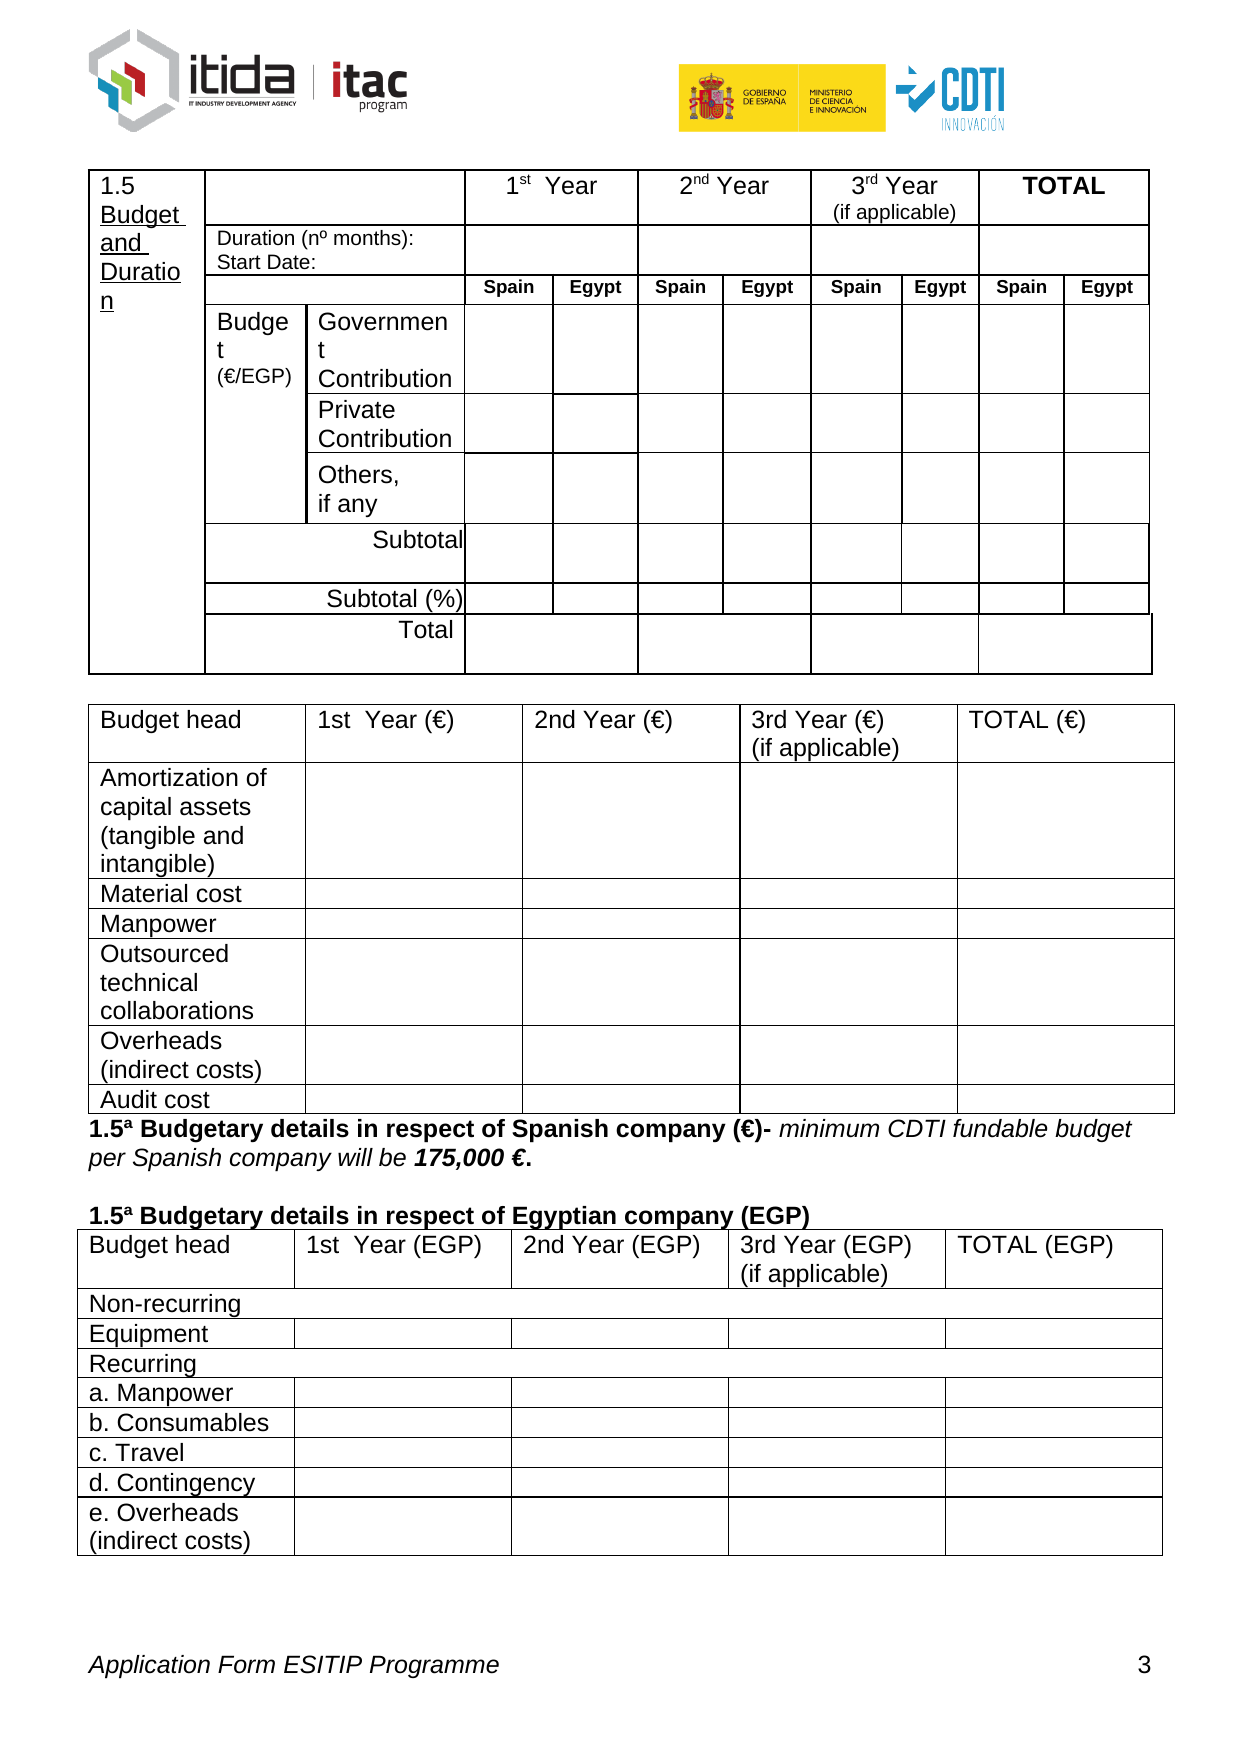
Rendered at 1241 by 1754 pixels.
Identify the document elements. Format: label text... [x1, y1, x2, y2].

table_cell [639, 524, 722, 582]
table_cell [724, 305, 810, 393]
table_cell a. Manpower [78, 1378, 294, 1407]
table_cell Subtotal [206, 524, 464, 582]
table_cell [741, 763, 957, 878]
table_cell [903, 453, 978, 523]
table_cell Non-recurring [78, 1289, 1162, 1318]
table_cell [639, 276, 722, 304]
table_cell Budget (€/EGP) [206, 305, 305, 523]
table_cell [724, 584, 810, 613]
table_cell [812, 305, 901, 393]
table_cell Amortization of capital assets (tangible and intangible) [89, 763, 305, 878]
table_cell [306, 1085, 522, 1113]
table_cell [741, 939, 957, 1025]
table_cell Outsourced technical collaborations [89, 939, 305, 1025]
table_cell [554, 454, 637, 523]
table_cell [980, 226, 1148, 273]
table_cell [639, 453, 722, 523]
table_cell [465, 454, 552, 523]
table_cell [980, 305, 1063, 393]
table_header Budget head [89, 705, 305, 762]
table_cell Total [206, 615, 464, 673]
table_cell Egypt [724, 276, 810, 304]
table_header [206, 171, 464, 223]
table_cell Duration (nº months): Start Date: [206, 226, 464, 273]
table_cell [729, 1378, 945, 1407]
table_cell [958, 909, 1174, 938]
table_header 2nd Year (EGP) [512, 1230, 728, 1288]
table_cell Material cost [89, 879, 305, 908]
table_cell Manpower [89, 909, 305, 938]
table_cell [724, 453, 810, 523]
table_cell d. Contingency [78, 1468, 294, 1496]
table_cell [946, 1408, 1162, 1437]
table_cell [523, 1085, 739, 1113]
table_cell b. Consumables [78, 1408, 294, 1437]
table_cell [903, 394, 978, 452]
table_cell [295, 1498, 511, 1555]
table_cell Government Contribution [308, 305, 464, 393]
table_cell Others, if any [308, 453, 464, 523]
table_cell [812, 276, 901, 304]
table_cell [724, 394, 810, 452]
table_header 1st Year (€) [306, 705, 522, 762]
table_cell [465, 305, 552, 393]
table_cell [295, 1408, 511, 1437]
table_cell [903, 305, 978, 393]
table_cell [812, 584, 901, 613]
table_cell [812, 524, 901, 582]
table_cell [512, 1468, 728, 1496]
table_cell [729, 1498, 945, 1555]
table_cell [512, 1378, 728, 1407]
table_cell Egypt [1065, 276, 1148, 304]
table_cell e. Overheads (indirect costs) [78, 1498, 294, 1555]
table_cell Private Contribution [308, 394, 464, 452]
table_header 3rd Year (if applicable) [812, 171, 978, 223]
table_cell [466, 226, 637, 273]
table_cell [554, 305, 637, 393]
table_cell [729, 1438, 945, 1467]
table_cell [512, 1498, 728, 1555]
table_header 1st Year (EGP) [295, 1230, 511, 1288]
table_cell [958, 1085, 1174, 1113]
table_cell [512, 1438, 728, 1467]
table_cell [729, 1408, 945, 1437]
table_cell [639, 394, 722, 452]
table_cell [295, 1438, 511, 1467]
table_cell [741, 1085, 957, 1113]
table_cell [554, 395, 637, 452]
table_cell [466, 524, 552, 582]
table_cell [1065, 453, 1149, 523]
table_cell [512, 1408, 728, 1437]
table_cell [306, 909, 522, 938]
table_cell [896, 615, 938, 673]
table_cell [958, 939, 1174, 1025]
table_cell [523, 763, 739, 878]
table_cell c. Travel [78, 1438, 294, 1467]
table_header TOTAL [980, 171, 1148, 223]
table_cell [980, 276, 1063, 304]
table_cell [812, 226, 978, 273]
table_cell [466, 276, 552, 304]
table_header Budget head [78, 1230, 294, 1288]
table_cell [306, 763, 522, 878]
table_cell [206, 276, 464, 304]
table_cell [812, 453, 901, 523]
table_cell [958, 879, 1174, 908]
table_cell [724, 524, 810, 582]
table_header 3rd Year (EGP) (if applicable) [729, 1230, 945, 1288]
table_cell [466, 615, 637, 673]
table_cell [1065, 584, 1148, 613]
table_cell [729, 1468, 945, 1496]
table_cell [946, 1498, 1162, 1555]
table_cell [902, 584, 978, 613]
table_header 1st Year [466, 171, 637, 223]
table_cell [554, 584, 637, 613]
table_cell [741, 879, 957, 908]
table_cell Overheads (indirect costs) [89, 1026, 305, 1083]
table_header TOTAL (EGP) [946, 1230, 1162, 1288]
table_cell [979, 613, 1151, 673]
picture [678, 64, 1012, 132]
table_cell [295, 1378, 511, 1407]
table_cell [1065, 305, 1149, 393]
table_cell [980, 584, 1063, 613]
table_cell [729, 1319, 945, 1347]
table_cell Equipment [78, 1319, 294, 1347]
table_header 1.5 Budget and Duration [90, 171, 204, 673]
table_cell Egypt [554, 276, 637, 304]
table_cell [741, 1026, 957, 1083]
table_header 3rd Year (€) (if applicable) [741, 705, 957, 762]
table_cell [523, 909, 739, 938]
table_cell [306, 939, 522, 1025]
table_cell [466, 584, 552, 613]
table_cell [902, 524, 978, 582]
table_cell [306, 1026, 522, 1083]
table_cell [741, 909, 957, 938]
table_cell [639, 584, 722, 613]
table_cell [946, 1378, 1162, 1407]
table_cell [512, 1319, 728, 1347]
table_cell [295, 1468, 511, 1496]
table_cell [958, 1026, 1174, 1083]
table_cell [523, 939, 739, 1025]
table_cell Recurring [78, 1349, 1162, 1377]
table_cell [639, 305, 722, 393]
table_header 2nd Year [639, 171, 810, 223]
table_cell [980, 524, 1063, 582]
table_cell [946, 1438, 1162, 1467]
table_cell [554, 524, 637, 582]
table_cell [1065, 524, 1148, 582]
table_cell [295, 1319, 511, 1347]
table_cell [980, 394, 1063, 452]
table_cell Audit cost [89, 1085, 305, 1113]
table_cell [306, 879, 522, 908]
table_cell [946, 1468, 1162, 1496]
table_cell [812, 615, 896, 673]
table_cell [1065, 394, 1149, 452]
text 1.5ª Budgetary details in respect of Spanish company (€)- minimum CDTI fundable budget per Spanish company will be 175,000 €. [89, 1114, 1152, 1172]
table_header 2nd Year (€) [523, 705, 739, 762]
table_cell [980, 453, 1063, 523]
table_cell [958, 763, 1174, 878]
table_cell [812, 394, 901, 452]
table_cell [639, 226, 810, 273]
table_cell [465, 394, 552, 452]
table_header TOTAL (€) [958, 705, 1174, 762]
table_cell [938, 615, 978, 673]
table_cell [639, 615, 810, 673]
table_cell Subtotal (%) [206, 584, 464, 613]
text 1.5ª Budgetary details in respect of Egyptian company (EGP) [89, 1201, 1152, 1229]
table_cell [523, 1026, 739, 1083]
table_cell Egypt [903, 276, 978, 304]
table_cell [946, 1319, 1162, 1347]
table_cell [523, 879, 739, 908]
